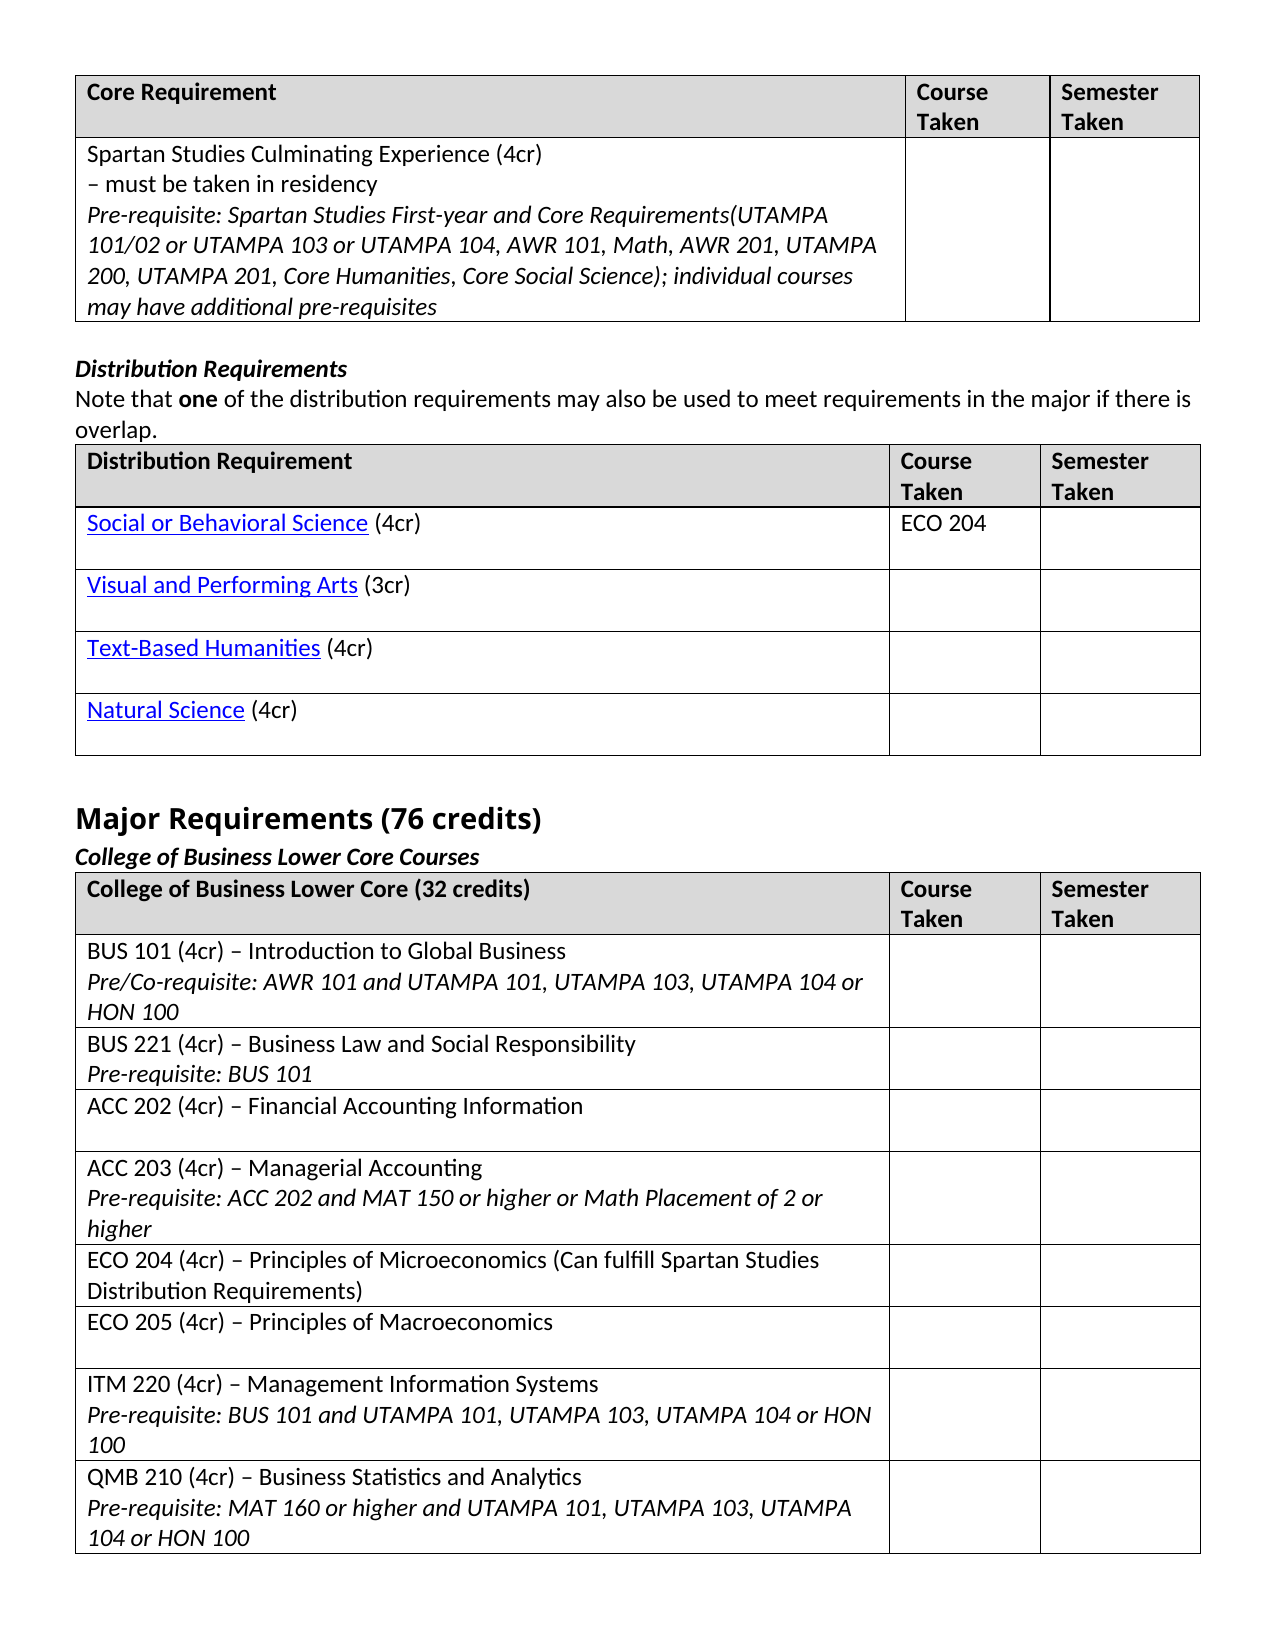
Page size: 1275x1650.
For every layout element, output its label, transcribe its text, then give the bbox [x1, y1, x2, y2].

table_cell [1041, 632, 1200, 693]
table_cell [906, 138, 1049, 321]
table_cell ITM 220 (4cr) – Management Information Systems Pre-requisite: BUS 101 and UTAMPA 101, UTAMPA 103, UTAMPA 104 or HON 100 [76, 1369, 889, 1460]
subtitle Major Requirements (76 credits) [75, 799, 1200, 838]
table_cell [1041, 935, 1200, 1027]
table_cell [890, 570, 1040, 631]
table_cell [890, 632, 1040, 693]
table_cell [1041, 1028, 1200, 1089]
table_header Semester Taken [1051, 76, 1199, 137]
table_cell [890, 1307, 1040, 1368]
table_cell BUS 221 (4cr) – Business Law and Social Responsibility Pre-requisite: BUS 101 [76, 1028, 889, 1089]
table_cell ECO 204 (4cr) – Principles of Microeconomics (Can fulfill Spartan Studies Distribution Requirements) [76, 1245, 889, 1306]
table_header Course Taken [906, 76, 1049, 137]
table_cell Social or Behavioral Science (4cr) [76, 508, 889, 568]
table_header Core Requirement [76, 76, 905, 137]
table_header Semester Taken [1041, 873, 1200, 934]
table_cell Visual and Performing Arts (3cr) [76, 570, 889, 631]
table_cell ECO 204 [890, 508, 1040, 568]
table_header College of Business Lower Core (32 credits) [76, 873, 889, 934]
table_cell [1041, 1307, 1200, 1368]
table_cell [1041, 1090, 1200, 1151]
subtitle Distribution Requirements [75, 353, 1200, 383]
table_cell [890, 1090, 1040, 1151]
table_header Semester Taken [1041, 445, 1200, 506]
table_header Course Taken [890, 445, 1040, 506]
table_cell [1041, 1152, 1200, 1243]
table_cell [1041, 1369, 1200, 1460]
table_cell [1041, 1461, 1200, 1553]
table_cell [1041, 694, 1200, 755]
table_cell [890, 694, 1040, 755]
table_cell [890, 1461, 1040, 1553]
table_header Distribution Requirement [76, 445, 889, 506]
table_cell [890, 1245, 1040, 1306]
table_cell [890, 1152, 1040, 1243]
table_cell Natural Science (4cr) [76, 694, 889, 755]
table_cell ECO 205 (4cr) – Principles of Macroeconomics [76, 1307, 889, 1368]
table_cell [1051, 138, 1199, 321]
table_cell ACC 203 (4cr) – Managerial Accounting Pre-requisite: ACC 202 and MAT 150 or higher or Math Placement of 2 or higher [76, 1152, 889, 1243]
table_cell [890, 1369, 1040, 1460]
table_cell [890, 1028, 1040, 1089]
table_cell Text-Based Humanities (4cr) [76, 632, 889, 693]
table_cell [1041, 1245, 1200, 1306]
table_cell ACC 202 (4cr) – Financial Accounting Information [76, 1090, 889, 1151]
table_cell [1041, 508, 1200, 568]
table_cell [890, 935, 1040, 1027]
table_cell Spartan Studies Culminating Experience (4cr) – must be taken in residency Pre-requisite: Spartan Studies First-year and Core Requirements(UTAMPA 101/02 or UTAMPA 103 or UTAMPA 104, AWR 101, Math, AWR 201, UTAMPA 200, UTAMPA 201, Core Humanities, Core Social Science); individual courses may have additional pre-requisites [76, 138, 905, 321]
subtitle College of Business Lower Core Courses [75, 841, 1200, 872]
table_header Course Taken [890, 873, 1040, 934]
text Note that one of the distribution requirements may also be used to meet requirements in the major if there is overlap. [75, 383, 1200, 444]
table_cell QMB 210 (4cr) – Business Statistics and Analytics Pre-requisite: MAT 160 or higher and UTAMPA 101, UTAMPA 103, UTAMPA 104 or HON 100 [76, 1461, 889, 1553]
table_cell [1041, 570, 1200, 631]
table_cell BUS 101 (4cr) – Introduction to Global Business Pre/Co-requisite: AWR 101 and UTAMPA 101, UTAMPA 103, UTAMPA 104 or HON 100 [76, 935, 889, 1027]
